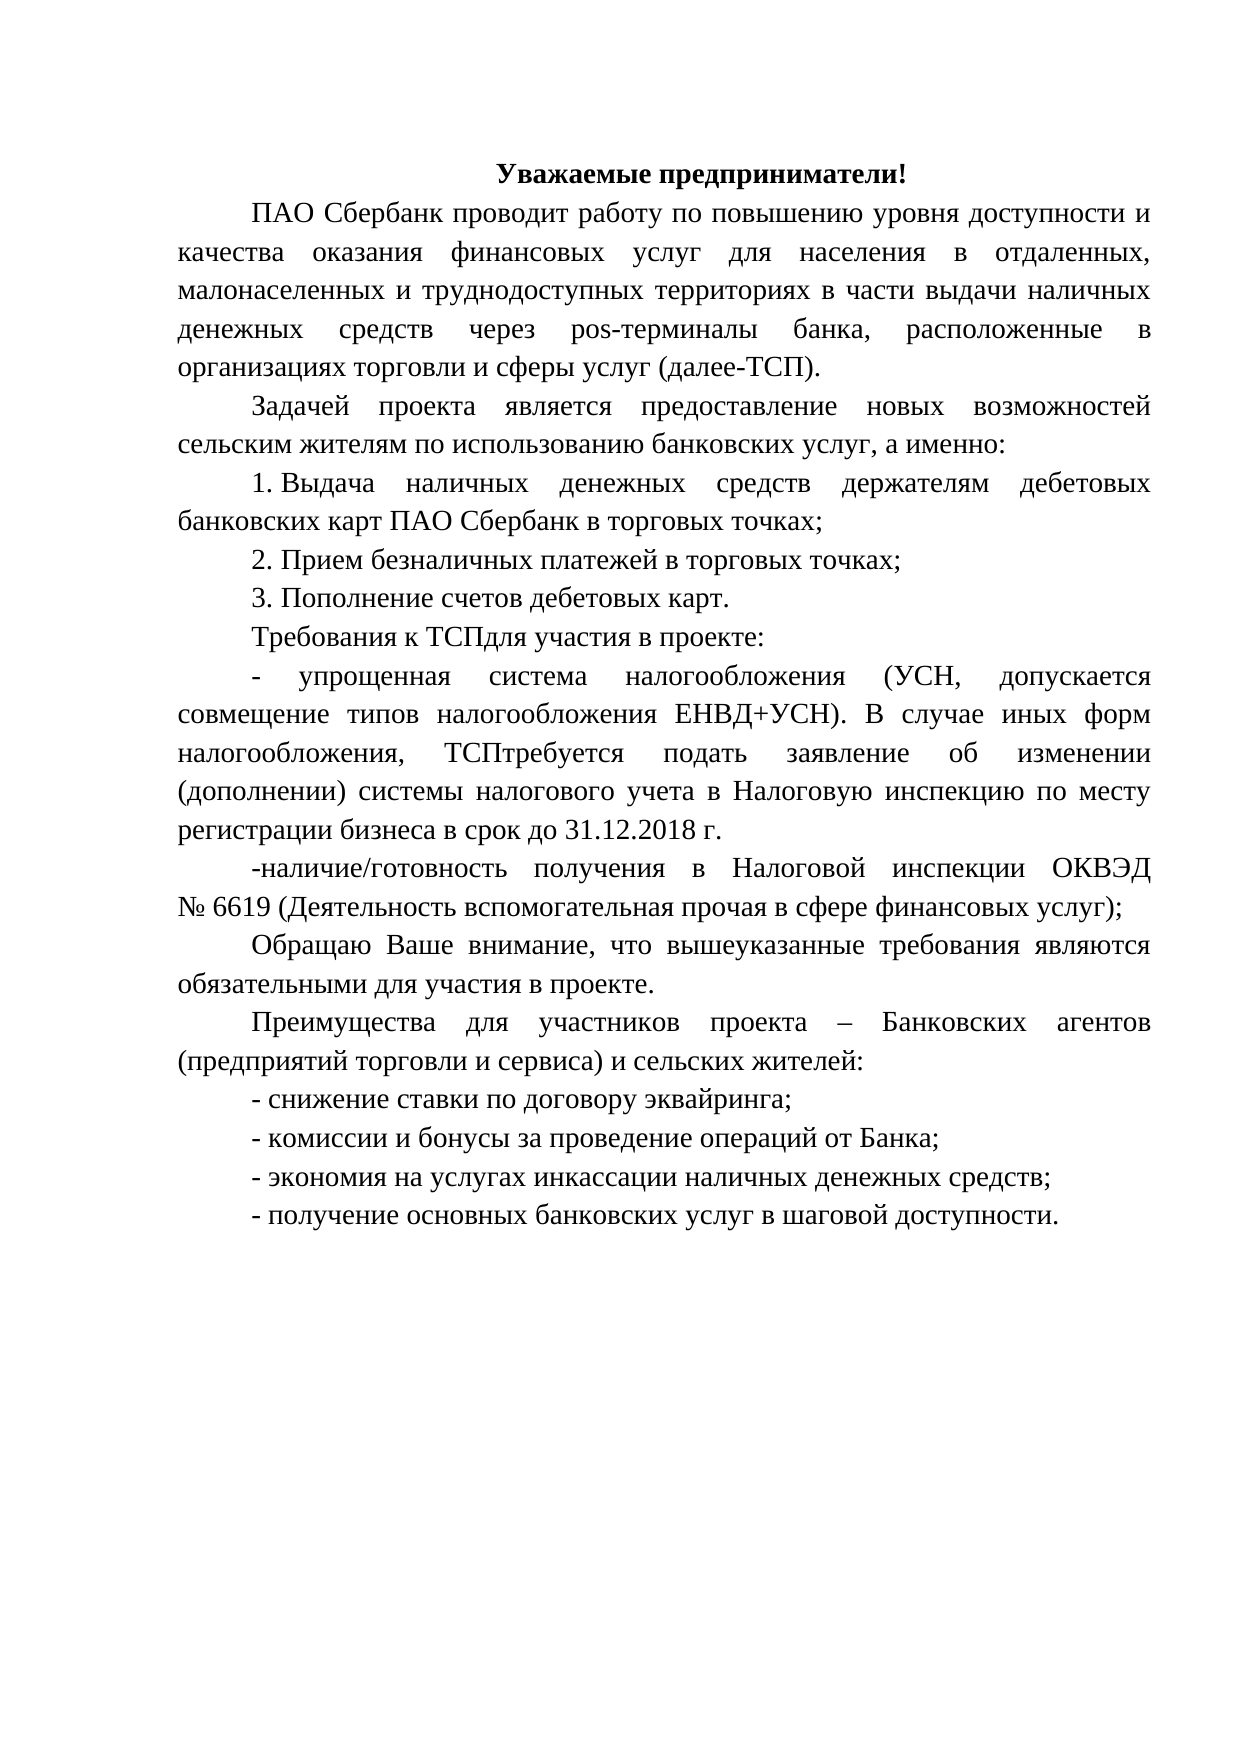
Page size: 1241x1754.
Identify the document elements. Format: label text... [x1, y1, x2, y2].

text - упрощенная система налогообложения (УСН, допускается совмещение типов налогообложения ЕНВД+УСН). В случае иных форм налогообложения, ТСПтребуется подать заявление об изменении (дополнении) системы налогового учета в Налоговую инспекцию по месту регистрации бизнеса в срок до 31.12.2018 г. [177, 658, 1152, 845]
text - снижение ставки по договору эквайринга; [177, 1082, 1152, 1115]
text Обращаю Ваше внимание, что вышеуказанные требования являются обязательными для участия в проекте. [177, 927, 1152, 999]
text -наличие/готовность получения в Налоговой инспекции ОКВЭД № 6619 (Деятельность вспомогательная прочая в сфере финансовых услуг); [177, 850, 1152, 922]
list Пополнение счетов дебетовых карт. [177, 581, 1152, 614]
text - комиссии и бонусы за проведение операций от Банка; [177, 1120, 1152, 1154]
subtitle Уважаемые предприниматели! [177, 157, 1152, 190]
list Прием безналичных платежей в торговых точках; [177, 542, 1152, 576]
list Выдача наличных денежных средств держателям дебетовых банковских карт ПАО Сбербанк в торговых точках; [177, 465, 1152, 537]
text - экономия на услугах инкассации наличных денежных средств; [177, 1159, 1152, 1192]
text Требования к ТСПдля участия в проекте: [177, 619, 1152, 653]
subtitle Задачей проекта является предоставление новых возможностей сельским жителям по использованию банковских услуг, а именно: [177, 388, 1152, 460]
text - получение основных банковских услуг в шаговой доступности. [177, 1197, 1152, 1231]
subtitle ПАО Сбербанк проводит работу по повышению уровня доступности и качества оказания финансовых услуг для населения в отдаленных, малонаселенных и труднодоступных территориях в части выдачи наличных денежных средств через pos-терминалы банка, расположенные в организациях торговли и сферы услуг (далее-ТСП). [177, 195, 1152, 383]
text Преимущества для участников проекта – Банковских агентов (предприятий торговли и сервиса) и сельских жителей: [177, 1004, 1152, 1077]
